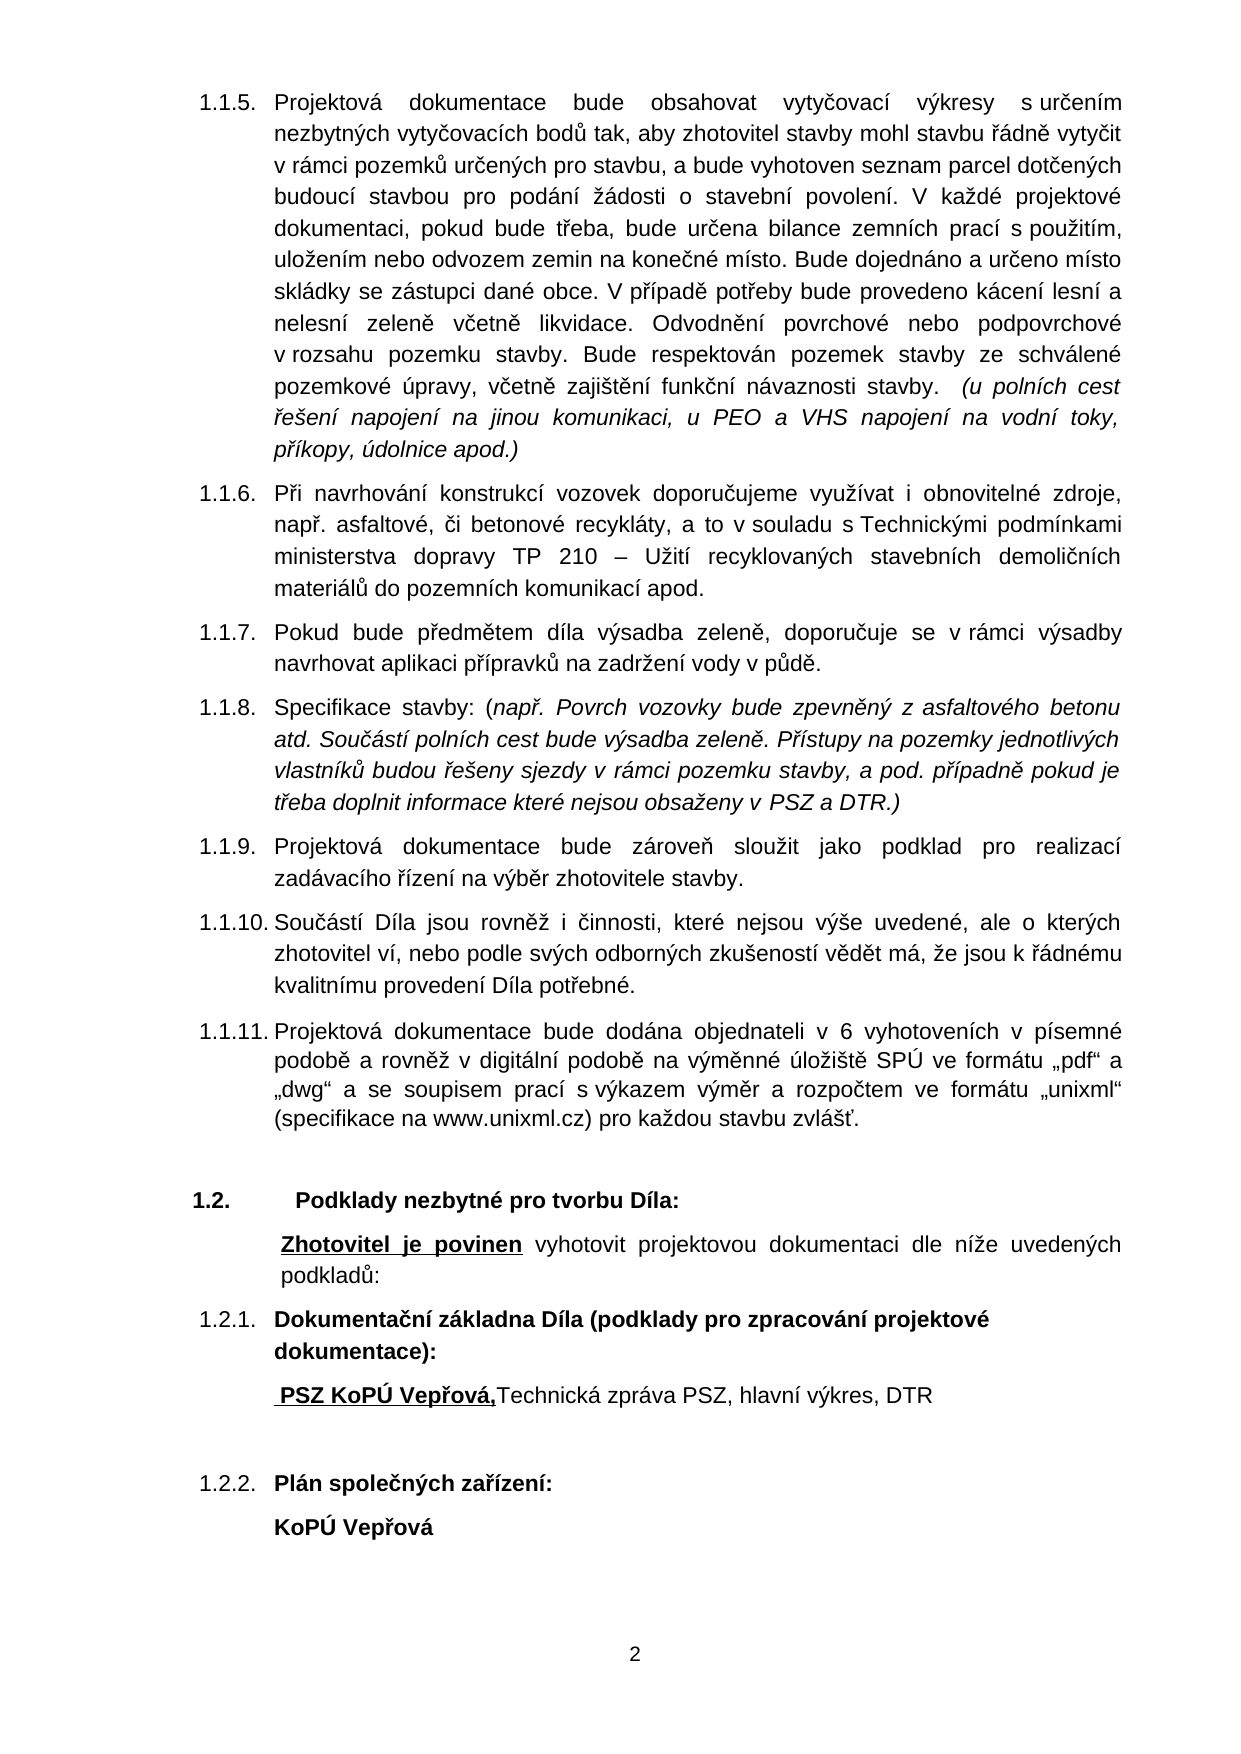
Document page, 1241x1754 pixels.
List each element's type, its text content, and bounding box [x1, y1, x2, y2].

list Zhotovitel je povinen vyhotovit projektovou dokumentaci dle níže uvedených podkladů: [281, 1231, 1122, 1289]
list Pokud bude předmětem díla výsadba zeleně, doporučuje se v rámci výsadby navrhovat aplikaci přípravků na zadržení vody v půdě. [199, 619, 1122, 677]
list Součástí Díla jsou rovněž i činnosti, které nejsou výše uvedené, ale o kterých zhotovitel ví, nebo podle svých odborných zkušeností vědět má, že jsou k řádnému kvalitnímu provedení Díla potřebné. [199, 909, 1122, 998]
list KoPÚ Vepřová [274, 1514, 1122, 1541]
list Projektová dokumentace bude dodána objednateli v 6 vyhotoveních v písemné podobě a rovněž v digitální podobě na výměnné úložiště SPÚ ve formátu „pdf“ a „dwg“ a se soupisem prací s výkazem výměr a rozpočtem ve formátu „unixml“ (specifikace na www.unixml.cz) pro každou stavbu zvlášť. [199, 1016, 1122, 1132]
list Dokumentační základna Díla (podklady pro zpracování projektové dokumentace): [199, 1306, 1122, 1364]
list Projektová dokumentace bude zároveň sloužit jako podklad pro realizací zadávacího řízení na výběr zhotovitele stavby. [199, 833, 1122, 891]
list Při navrhování konstrukcí vozovek doporučujeme využívat i obnovitelné zdroje, např. asfaltové, či betonové recykláty, a to v souladu s Technickými podmínkami ministerstva dopravy TP 210 – Užití recyklovaných stavebních demoličních materiálů do pozemních komunikací apod. [199, 480, 1122, 601]
list Podklady nezbytné pro tvorbu Díla: [192, 1187, 1122, 1213]
list Plán společných zařízení: [199, 1470, 1122, 1496]
list Specifikace stavby: (např. Povrch vozovky bude zpevněný z asfaltového betonu atd. Součástí polních cest bude výsadba zeleně. Přístupy na pozemky jednotlivých vlastníků budou řešeny sjezdy v rámci pozemku stavby, a pod. případně pokud je třeba doplnit informace které nejsou obsaženy v PSZ a DTR.) [199, 694, 1122, 815]
list Projektová dokumentace bude obsahovat vytyčovací výkresy s určením nezbytných vytyčovacích bodů tak, aby zhotovitel stavby mohl stavbu řádně vytyčit v rámci pozemků určených pro stavbu, a bude vyhotoven seznam parcel dotčených budoucí stavbou pro podání žádosti o stavební povolení. V každé projektové dokumentaci, pokud bude třeba, bude určena bilance zemních prací s použitím, uložením nebo odvozem zemin na konečné místo. Bude dojednáno a určeno místo skládky se zástupci dané obce. V případě potřeby bude provedeno kácení lesní a nelesní zeleně včetně likvidace. Odvodnění povrchové nebo podpovrchové v rozsahu pozemku stavby. Bude respektován pozemek stavby ze schválené pozemkové úpravy, včetně zajištění funkční návaznosti stavby. (u polních cest řešení napojení na jinou komunikaci, u PEO a VHS napojení na vodní toky, příkopy, údolnice apod.) [199, 89, 1122, 462]
list PSZ KoPÚ Vepřová,Technická zpráva PSZ, hlavní výkres, DTR [274, 1382, 1122, 1408]
